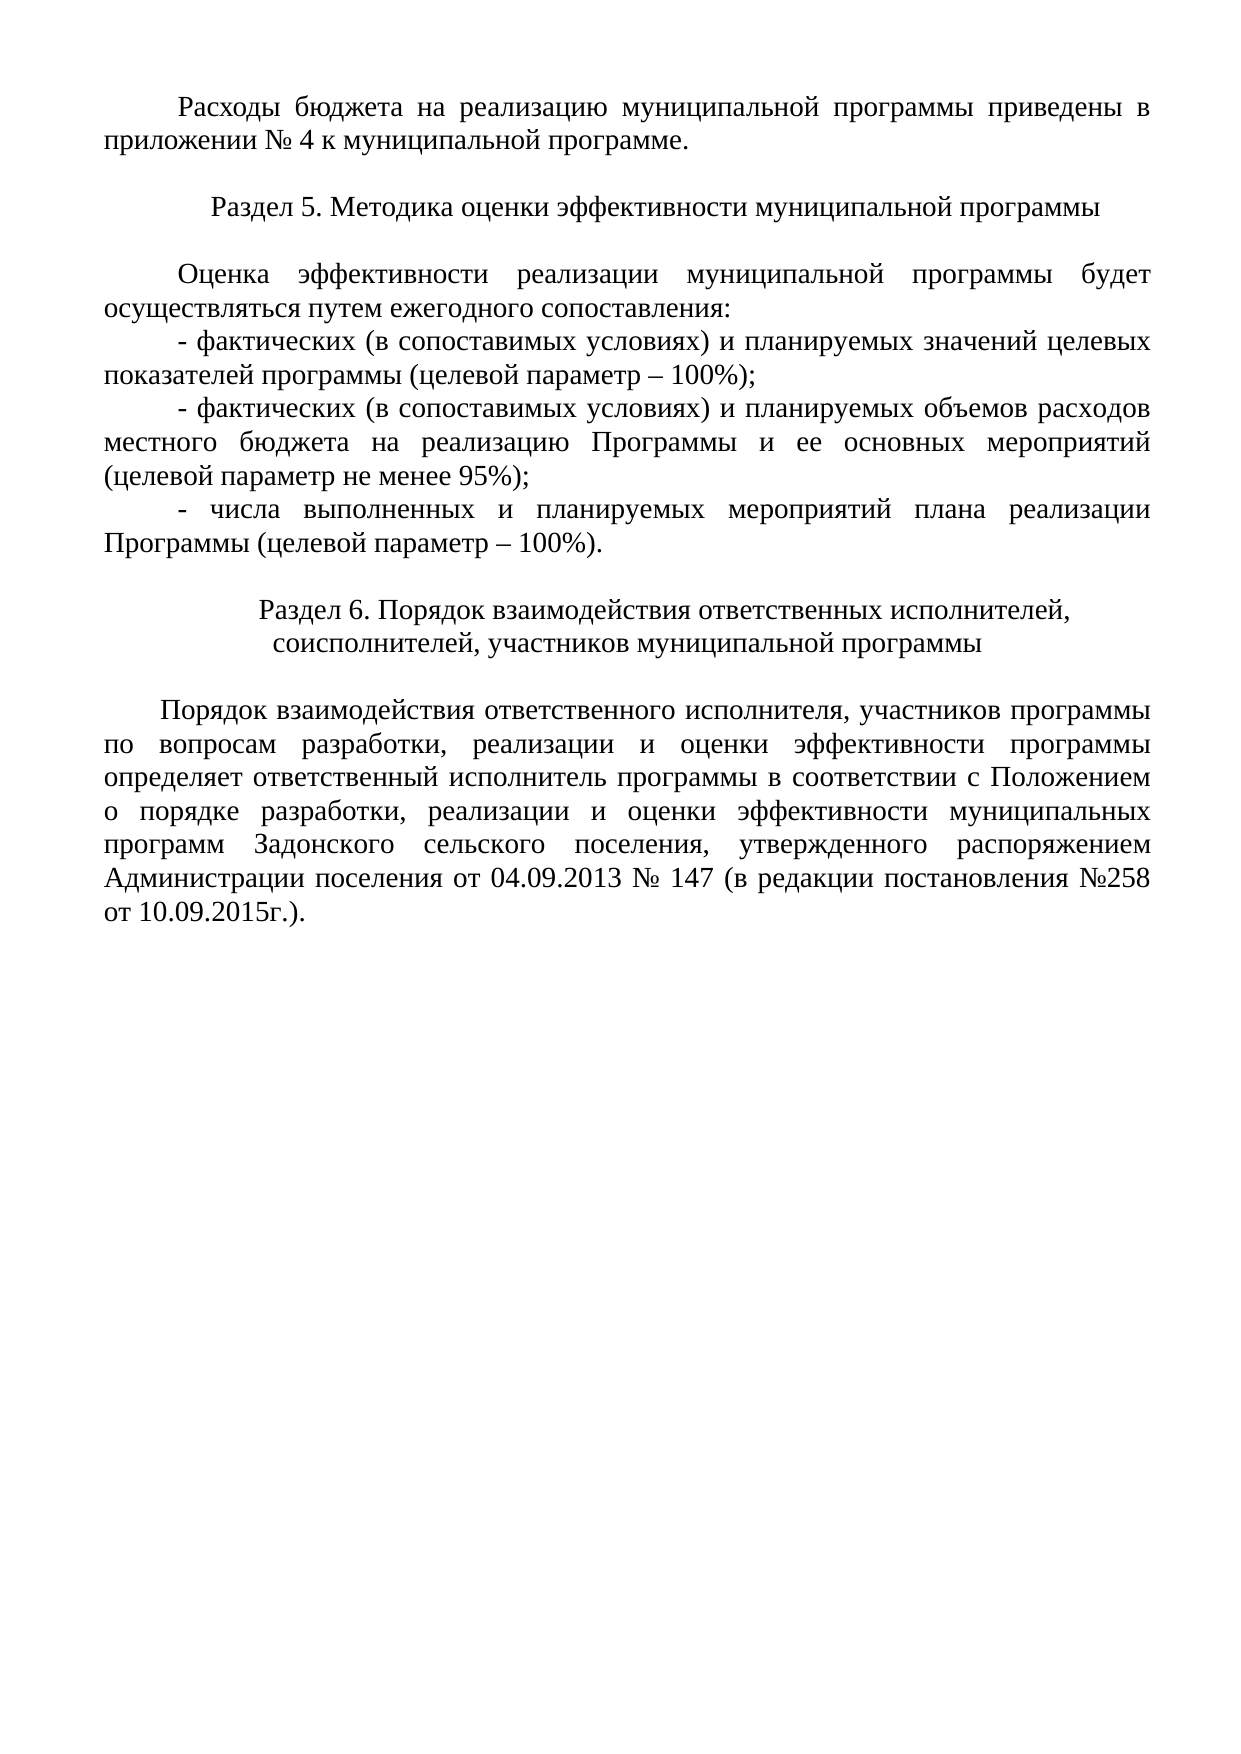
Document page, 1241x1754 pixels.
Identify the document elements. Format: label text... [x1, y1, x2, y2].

text Раздел 6. Порядок взаимодействия ответственных исполнителей, соисполнителей, участников муниципальной программы [103, 592, 1152, 659]
text - числа выполненных и планируемых мероприятий плана реализации Программы (целевой параметр – 100%). [103, 491, 1152, 558]
text - фактических (в сопоставимых условиях) и планируемых объемов расходов местного бюджета на реализацию Программы и ее основных мероприятий (целевой параметр не менее 95%); [103, 391, 1152, 491]
text Оценка эффективности реализации муниципальной программы будет осуществляться путем ежегодного сопоставления: [103, 256, 1152, 323]
text Раздел 5. Методика оценки эффективности муниципальной программы [160, 189, 1152, 223]
text Расходы бюджета на реализацию муниципальной программы приведены в приложении № 4 к муниципальной программе. [103, 89, 1152, 156]
text Порядок взаимодействия ответственного исполнителя, участников программы по вопросам разработки, реализации и оценки эффективности программы определяет ответственный исполнитель программы в соответствии с Положением о порядке разработки, реализации и оценки эффективности муниципальных программ Задонского сельского поселения, утвержденного распоряжением Администрации поселения от 04.09.2013 № 147 (в редакции постановления №258 от 10.09.2015г.). [103, 692, 1152, 927]
text - фактических (в сопоставимых условиях) и планируемых значений целевых показателей программы (целевой параметр – 100%); [103, 323, 1152, 391]
